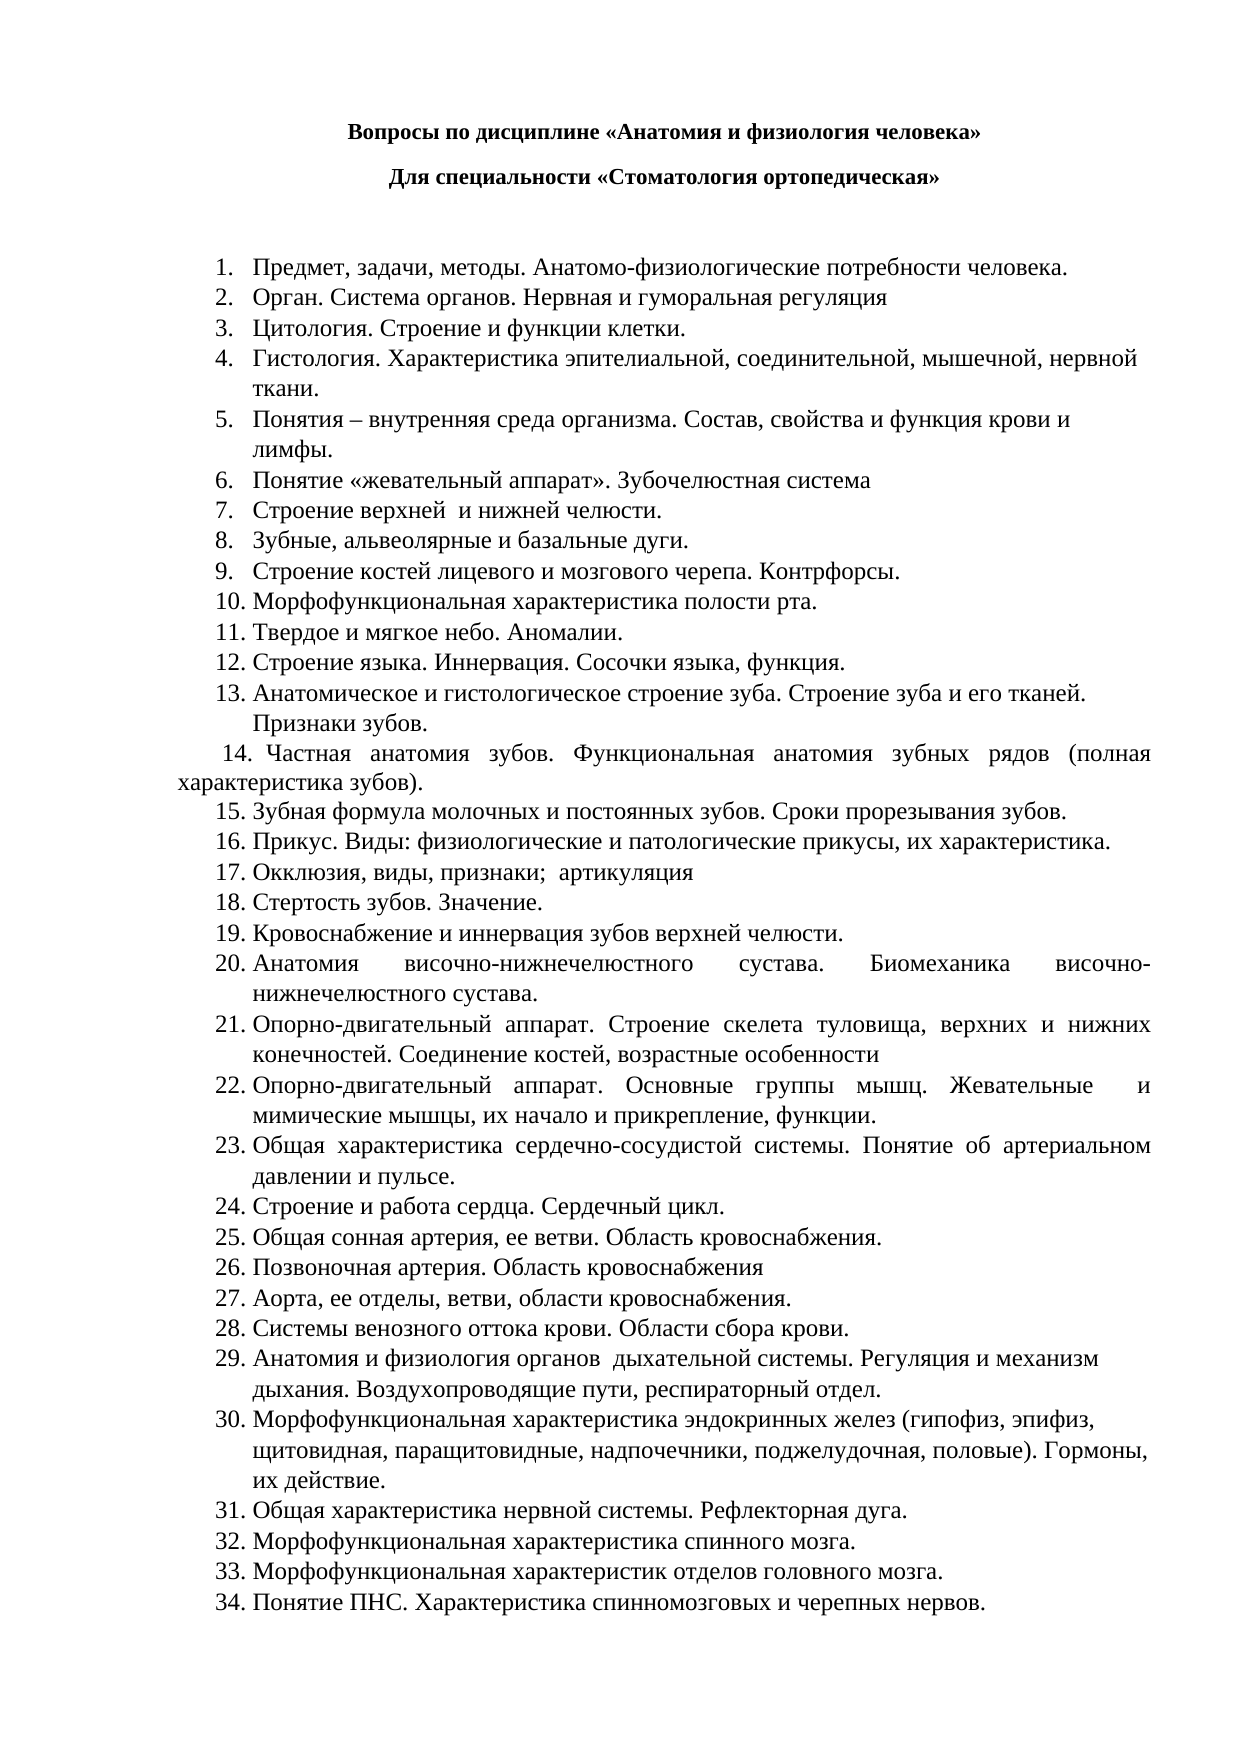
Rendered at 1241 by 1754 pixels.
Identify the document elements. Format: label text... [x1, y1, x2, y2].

list Морфофункциональная характеристика полости рта. [215, 586, 1152, 615]
list Гистология. Характеристика эпителиальной, соединительной, мышечной, нервной ткани. [215, 343, 1152, 402]
list Анатомическое и гистологическое строение зуба. Строение зуба и его тканей. Признаки зубов. [215, 678, 1152, 737]
list Опорно-двигательный аппарат. Строение скелета туловища, верхних и нижних конечностей. Соединение костей, возрастные особенности [215, 1009, 1152, 1068]
list Зубные, альвеолярные и базальные дуги. [215, 526, 1152, 554]
list Орган. Система органов. Нервная и гуморальная регуляция [215, 282, 1152, 311]
list Общая характеристика нервной системы. Рефлекторная дуга. [215, 1496, 1152, 1524]
list Опорно-двигательный аппарат. Основные группы мышц. Жевательные и мимические мышцы, их начало и прикрепление, функции. [215, 1070, 1152, 1129]
list Морфофункциональная характеристика эндокринных желез (гипофиз, эпифиз, щитовидная, паращитовидные, надпочечники, поджелудочная, половые). Гормоны, их действие. [215, 1404, 1152, 1494]
list Понятия – внутренняя среда организма. Состав, свойства и функция крови и лимфы. [215, 404, 1152, 463]
list Системы венозного оттока крови. Области сбора крови. [215, 1313, 1152, 1342]
list Частная анатомия зубов. Функциональная анатомия зубных рядов (полная характеристика зубов). [177, 738, 1152, 796]
list Строение и работа сердца. Сердечный цикл. [215, 1191, 1152, 1220]
list Общая характеристика сердечно-сосудистой системы. Понятие об артериальном давлении и пульсе. [215, 1131, 1152, 1190]
list Морфофункциональная характеристика спинного мозга. [215, 1526, 1152, 1555]
list Понятие ПНС. Характеристика спинномозговых и черепных нервов. [215, 1587, 1152, 1616]
list Окклюзия, виды, признаки; артикуляция [215, 857, 1152, 886]
list Прикус. Виды: физиологические и патологические прикусы, их характеристика. [215, 826, 1152, 855]
list Аорта, ее отделы, ветви, области кровоснабжения. [215, 1283, 1152, 1311]
list Морфофункциональная характеристик отделов головного мозга. [215, 1556, 1152, 1585]
list Цитология. Строение и функции клетки. [215, 313, 1152, 341]
list Стертость зубов. Значение. [215, 887, 1152, 916]
list Анатомия и физиология органов дыхательной системы. Регуляция и механизм дыхания. Воздухопроводящие пути, респираторный отдел. [215, 1343, 1152, 1403]
list Предмет, задачи, методы. Анатомо-физиологические потребности человека. [215, 252, 1152, 281]
list Позвоночная артерия. Область кровоснабжения [215, 1252, 1152, 1281]
list Кровоснабжение и иннервация зубов верхней челюсти. [215, 918, 1152, 946]
text Для специальности «Стоматология ортопедическая» [177, 163, 1152, 189]
list Понятие «жевательный аппарат». Зубочелюстная система [215, 465, 1152, 493]
list Строение костей лицевого и мозгового черепа. Контрфорсы. [215, 556, 1152, 585]
list Строение языка. Иннервация. Сосочки языка, функция. [215, 647, 1152, 676]
list Твердое и мягкое небо. Аномалии. [215, 617, 1152, 646]
list Анатомия височно-нижнечелюстного сустава. Биомеханика височно-нижнечелюстного сустава. [215, 948, 1152, 1007]
list Общая сонная артерия, ее ветви. Область кровоснабжения. [215, 1222, 1152, 1251]
text Вопросы по дисциплине «Анатомия и физиология человека» [177, 118, 1152, 144]
list Строение верхней и нижней челюсти. [215, 495, 1152, 524]
list Зубная формула молочных и постоянных зубов. Сроки прорезывания зубов. [215, 796, 1152, 825]
